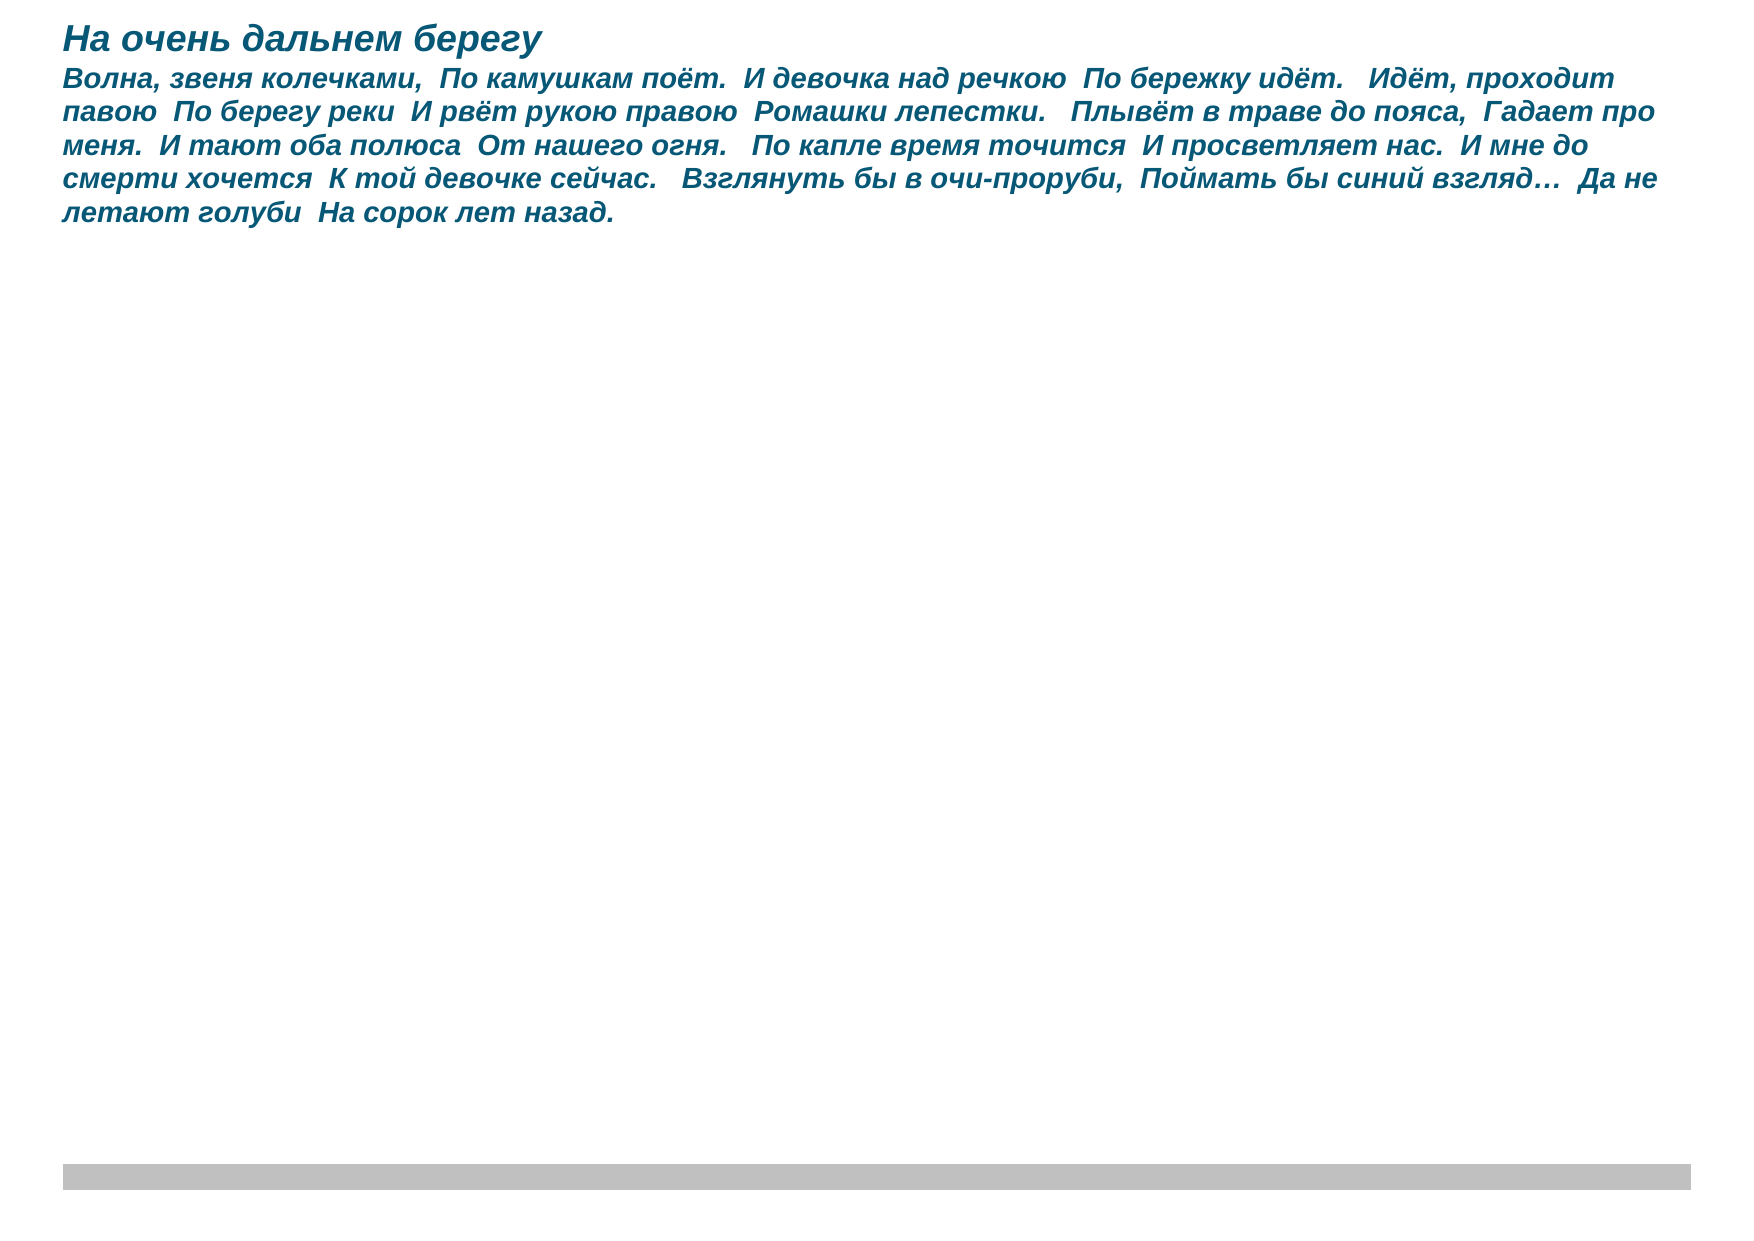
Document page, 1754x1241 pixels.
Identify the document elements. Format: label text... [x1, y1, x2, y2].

text Волна, звеня колечками, [62, 61, 1691, 228]
subtitle На очень дальнем берегу [62, 17, 1691, 60]
